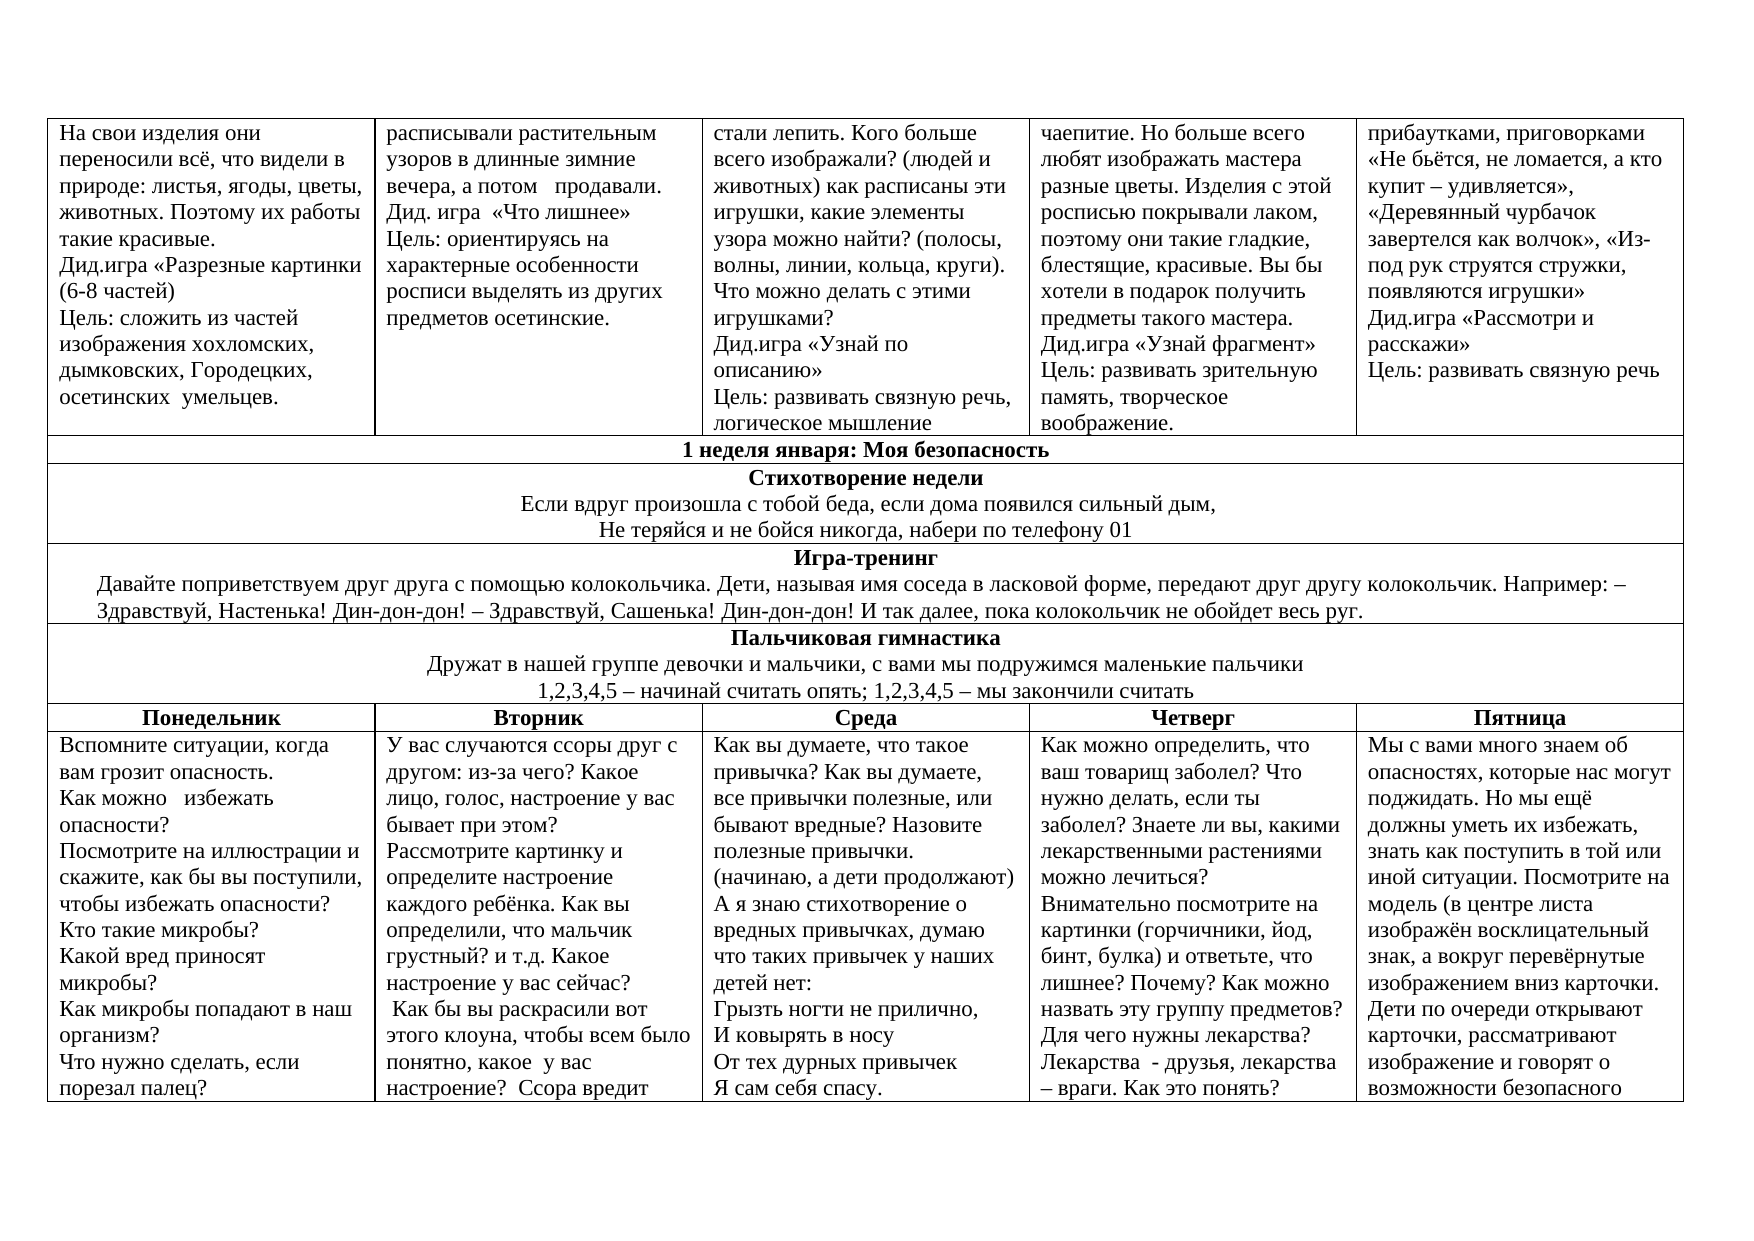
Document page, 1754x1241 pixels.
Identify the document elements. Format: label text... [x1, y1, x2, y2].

table_cell 1 неделя января: Моя безопасность [48, 436, 1683, 463]
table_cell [48, 732, 374, 1101]
table_cell Пальчиковая гимнастика Дружат в нашей группе девочки и мальчики, с вами мы подружимся маленькие пальчики 1,2,3,4,5 – начинай считать опять; 1,2,3,4,5 – мы закончили считать [48, 624, 1683, 703]
table_cell Среда [703, 704, 1029, 731]
table_cell Игра-тренинг Давайте поприветствуем друг друга с помощью колокольчика. Дети, называя имя соседа в ласковой форме, передают друг другу колокольчик. Например: – Здравствуй, Настенька! Дин-дон-дон! – Здравствуй, Сашенька! Дин-дон-дон! И так далее, пока колокольчик не обойдет весь руг. [48, 544, 1683, 623]
table_cell Вторник [376, 704, 702, 731]
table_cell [1357, 732, 1683, 1101]
table_cell Четверг [1030, 704, 1356, 731]
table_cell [703, 119, 1029, 435]
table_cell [1030, 119, 1356, 435]
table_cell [703, 732, 1029, 1101]
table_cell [1357, 119, 1683, 435]
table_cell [376, 732, 702, 1101]
table_cell Понедельник [48, 704, 374, 731]
table_cell Стихотворение недели Если вдруг произошла с тобой беда, если дома появился сильный дым, Не теряйся и не бойся никогда, набери по телефону 01 [48, 464, 1683, 543]
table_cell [48, 119, 374, 435]
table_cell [1030, 732, 1356, 1101]
table_cell Пятница [1357, 704, 1683, 731]
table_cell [376, 119, 702, 435]
